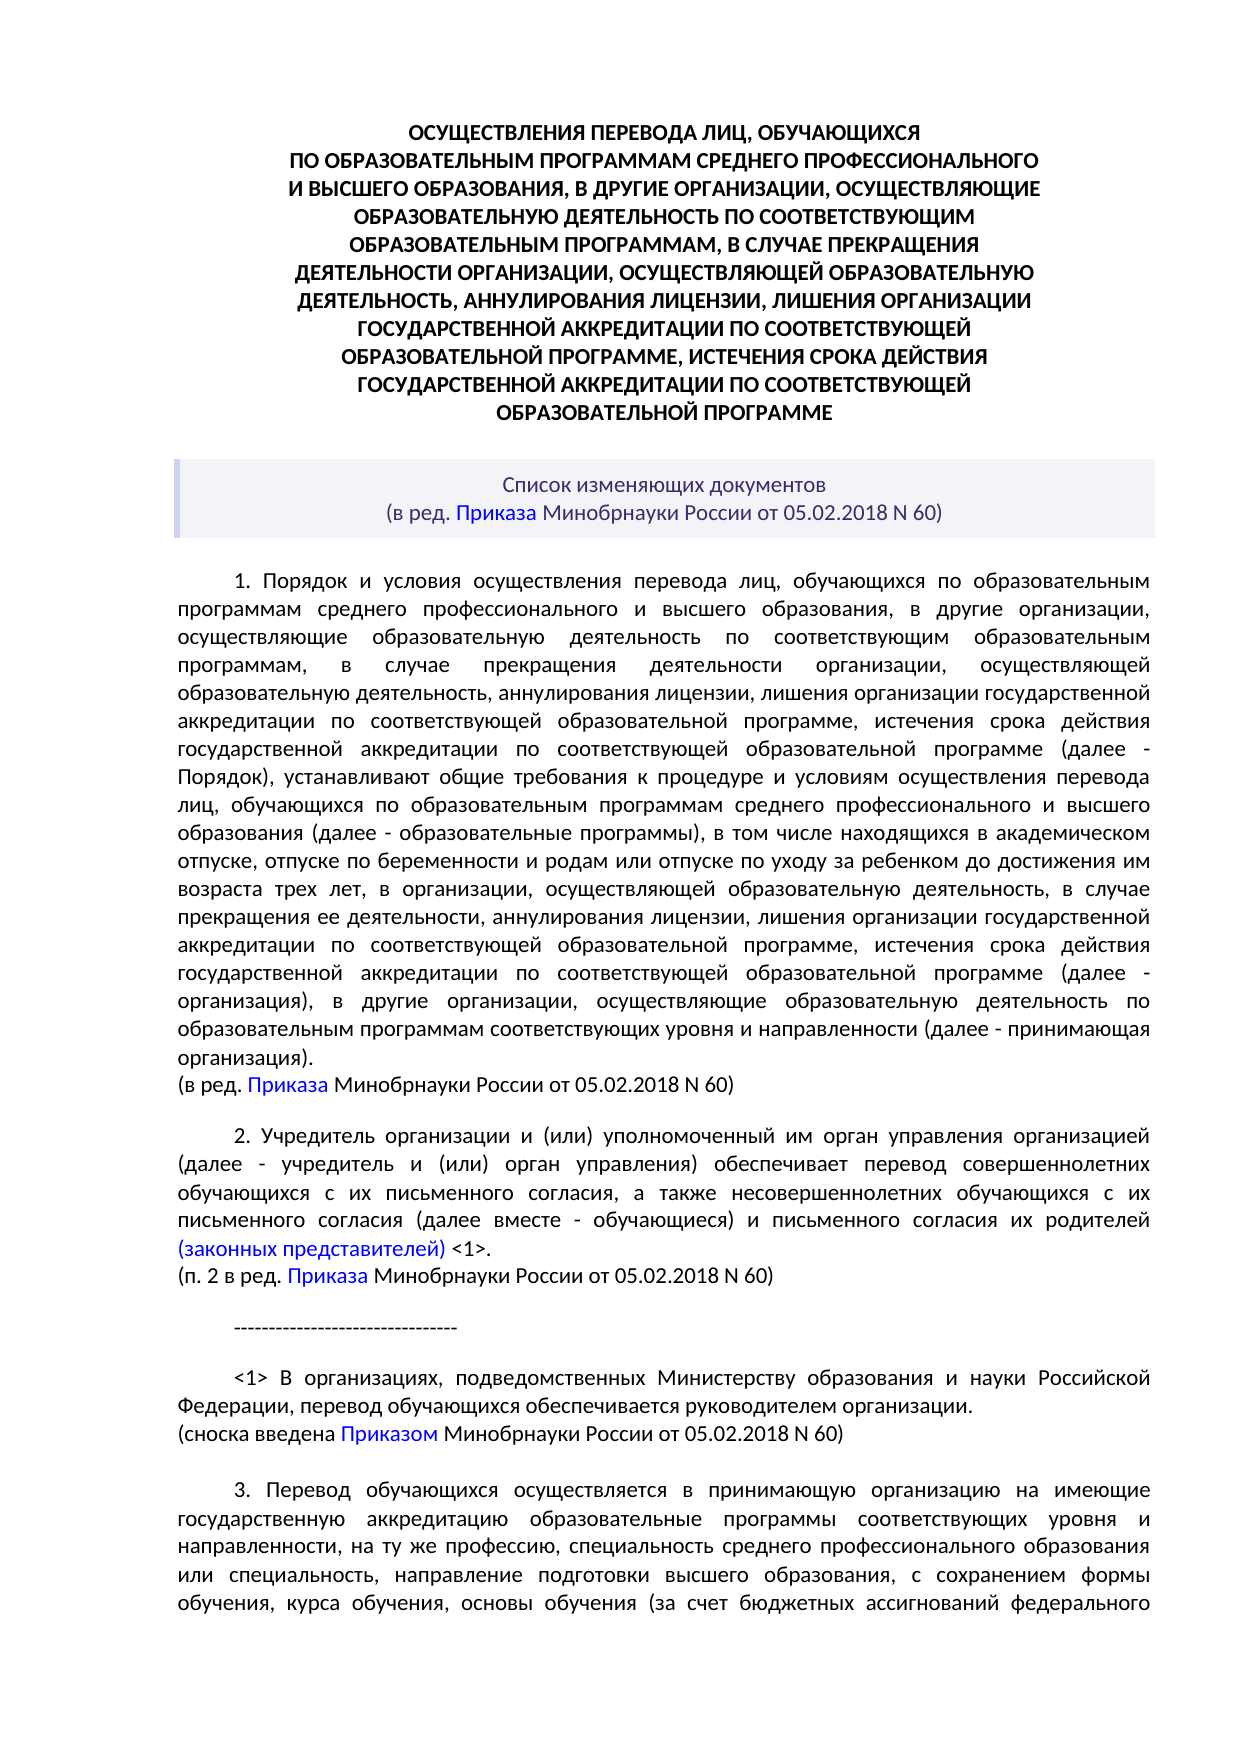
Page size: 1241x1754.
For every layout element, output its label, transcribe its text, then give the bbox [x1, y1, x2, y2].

title ОБРАЗОВАТЕЛЬНОЙ ПРОГРАММЕ, ИСТЕЧЕНИЯ СРОКА ДЕЙСТВИЯ [177, 342, 1152, 370]
title ДЕЯТЕЛЬНОСТЬ, АННУЛИРОВАНИЯ ЛИЦЕНЗИИ, ЛИШЕНИЯ ОРГАНИЗАЦИИ [177, 286, 1152, 314]
title ОБРАЗОВАТЕЛЬНУЮ ДЕЯТЕЛЬНОСТЬ ПО СООТВЕТСТВУЮЩИМ [177, 202, 1152, 230]
text <1> В организациях, подведомственных Министерству образования и науки Российской Федерации, перевод обучающихся обеспечивается руководителем организации. [177, 1363, 1152, 1419]
title ОСУЩЕСТВЛЕНИЯ ПЕРЕВОДА ЛИЦ, ОБУЧАЮЩИХСЯ [177, 118, 1152, 146]
title ПО ОБРАЗОВАТЕЛЬНЫМ ПРОГРАММАМ СРЕДНЕГО ПРОФЕССИОНАЛЬНОГО [177, 146, 1152, 174]
text (п. 2 в ред. Приказа Минобрнауки России от 05.02.2018 N 60) [177, 1262, 1152, 1290]
text 2. Учредитель организации и (или) уполномоченный им орган управления организацией (далее - учредитель и (или) орган управления) обеспечивает перевод совершеннолетних обучающихся с их письменного согласия, а также несовершеннолетних обучающихся с их письменного согласия (далее вместе - обучающиеся) и письменного согласия их родителей (законных представителей) <1>. [177, 1122, 1152, 1262]
title ДЕЯТЕЛЬНОСТИ ОРГАНИЗАЦИИ, ОСУЩЕСТВЛЯЮЩЕЙ ОБРАЗОВАТЕЛЬНУЮ [177, 258, 1152, 286]
title ОБРАЗОВАТЕЛЬНЫМ ПРОГРАММАМ, В СЛУЧАЕ ПРЕКРАЩЕНИЯ [177, 230, 1152, 258]
text 1. Порядок и условия осуществления перевода лиц, обучающихся по образовательным программам среднего профессионального и высшего образования, в другие организации, осуществляющие образовательную деятельность по соответствующим образовательным программам, в случае прекращения деятельности организации, осуществляющей образовательную деятельность, аннулирования лицензии, лишения организации государственной аккредитации по соответствующей образовательной программе, истечения срока действия государственной аккредитации по соответствующей образовательной программе (далее - Порядок), устанавливают общие требования к процедуре и условиям осуществления перевода лиц, обучающихся по образовательным программам среднего профессионального и высшего образования (далее - образовательные программы), в том числе находящихся в академическом отпуске, отпуске по беременности и родам или отпуске по уходу за ребенком до достижения им возраста трех лет, в организации, осуществляющей образовательную деятельность, в случае прекращения ее деятельности, аннулирования лицензии, лишения организации государственной аккредитации по соответствующей образовательной программе, истечения срока действия государственной аккредитации по соответствующей образовательной программе (далее - организация), в другие организации, осуществляющие образовательную деятельность по образовательным программам соответствующих уровня и направленности (далее - принимающая организация). [177, 566, 1152, 1071]
text (в ред. Приказа Минобрнауки России от 05.02.2018 N 60) [177, 1071, 1152, 1099]
text (сноска введена Приказом Минобрнауки России от 05.02.2018 N 60) [177, 1419, 1152, 1448]
title И ВЫСШЕГО ОБРАЗОВАНИЯ, В ДРУГИЕ ОРГАНИЗАЦИИ, ОСУЩЕСТВЛЯЮЩИЕ [177, 174, 1152, 202]
title ГОСУДАРСТВЕННОЙ АККРЕДИТАЦИИ ПО СООТВЕТСТВУЮЩЕЙ [177, 314, 1152, 342]
text -------------------------------- [177, 1313, 1152, 1341]
title ГОСУДАРСТВЕННОЙ АККРЕДИТАЦИИ ПО СООТВЕТСТВУЮЩЕЙ [177, 370, 1152, 398]
title ОБРАЗОВАТЕЛЬНОЙ ПРОГРАММЕ [177, 398, 1152, 426]
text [177, 1476, 1152, 1616]
table_header Список изменяющих документов (в ред. Приказа Минобрнауки России от 05.02.2018 N 60) [180, 459, 1149, 538]
